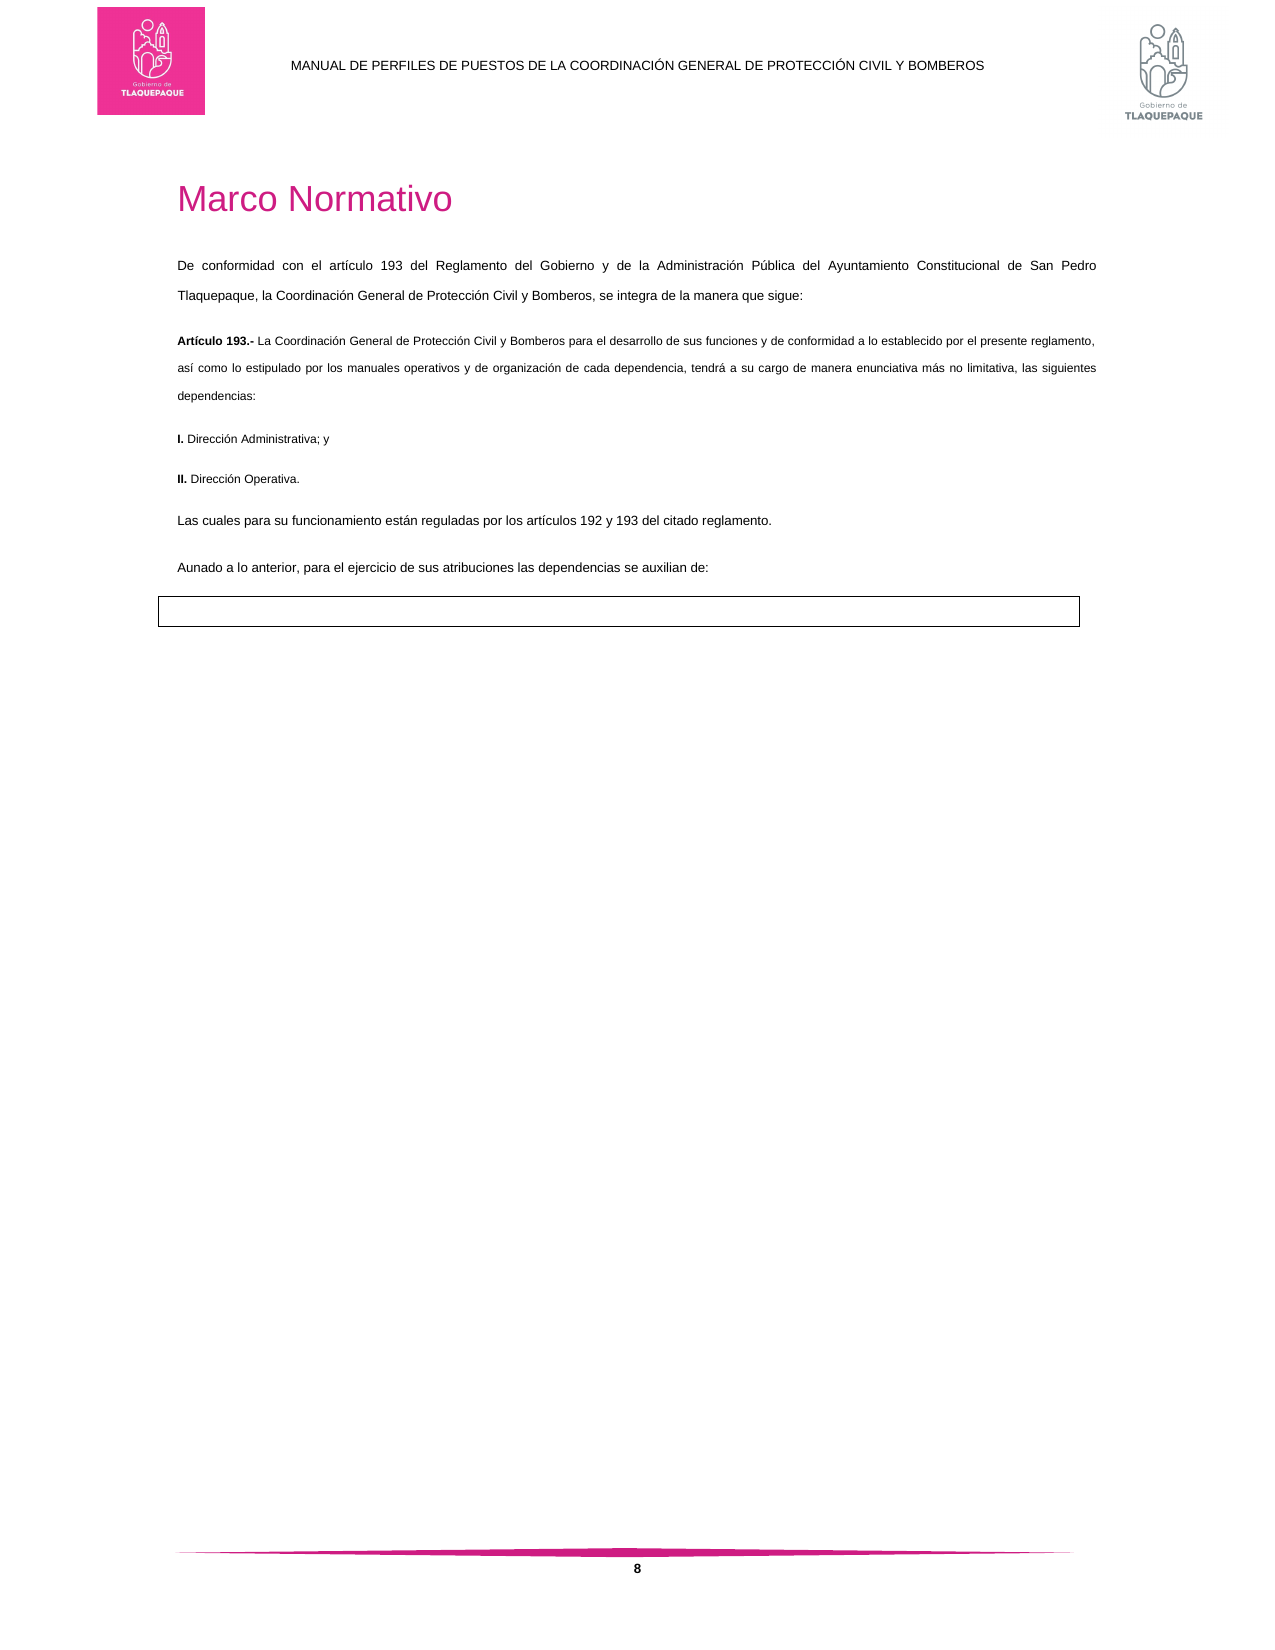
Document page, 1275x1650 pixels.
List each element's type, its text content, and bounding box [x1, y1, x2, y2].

picture [1097, 6, 1230, 138]
text Aunado a lo anterior, para el ejercicio de sus atribuciones las dependencias se auxilian de: [177, 549, 1098, 576]
text Artículo 193.- La Coordinación General de Protección Civil y Bomberos para el desarrollo de sus funciones y de conformidad a lo establecido por el presente reglamento, así como lo estipulado por los manuales operativos y de organización de cada dependencia, tendrá a su cargo de manera enunciativa más no limitativa, las siguientes dependencias: [177, 324, 1098, 403]
picture [97, 7, 205, 115]
text Las cuales para su funcionamiento están reguladas por los artículos 192 y 193 del citado reglamento. [177, 502, 1098, 529]
text Marco Normativo [177, 148, 1098, 219]
text De conformidad con el artículo 193 del Reglamento del Gobierno y de la Administración Pública del Ayuntamiento Constitucional de San Pedro Tlaquepaque, la Coordinación General de Protección Civil y Bomberos, se integra de la manera que sigue: [177, 247, 1098, 303]
text II. Dirección Operativa. [177, 462, 1098, 486]
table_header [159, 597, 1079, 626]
text I. Dirección Administrativa; y [177, 422, 1098, 446]
